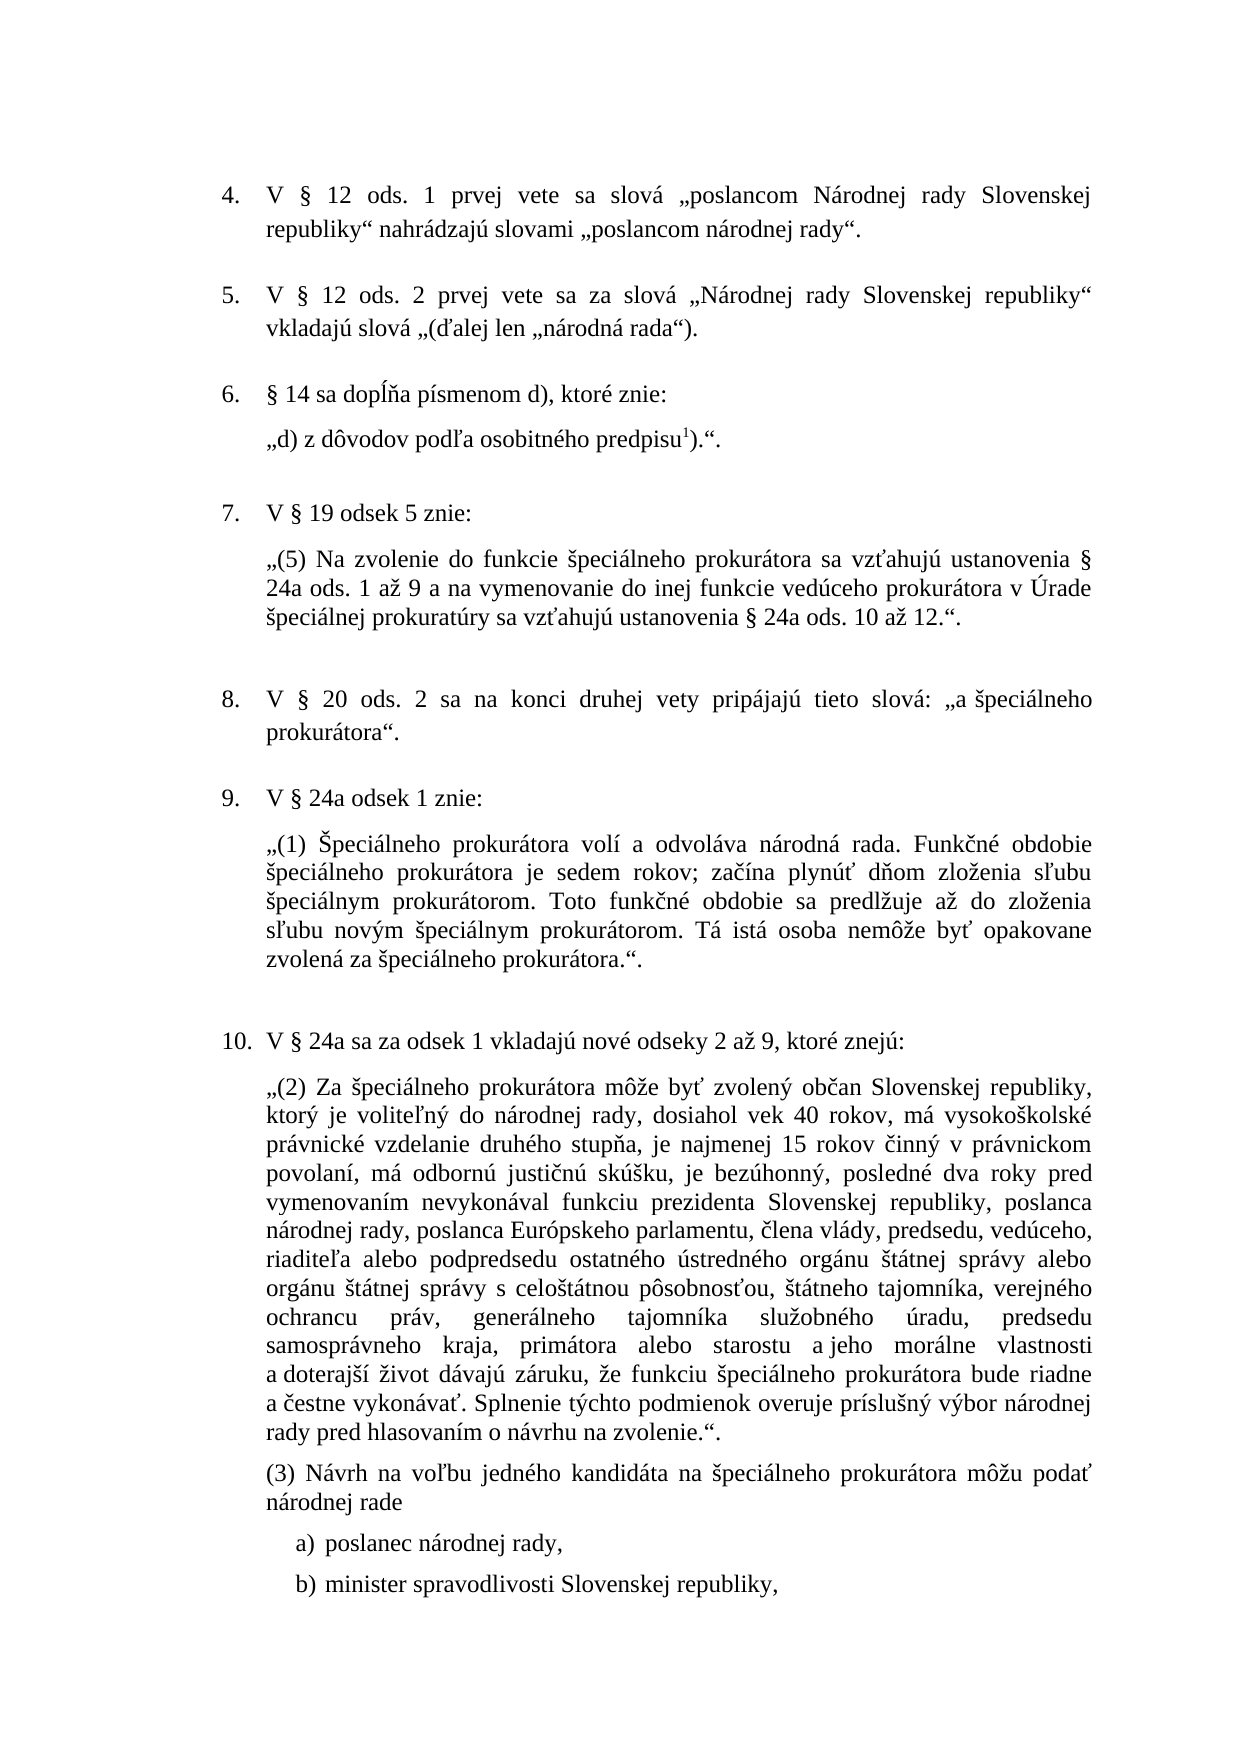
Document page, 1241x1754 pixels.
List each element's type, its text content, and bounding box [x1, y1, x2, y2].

text „(2) Za špeciálneho prokurátora môže byť zvolený občan Slovenskej republiky, ktorý je voliteľný do národnej rady, dosiahol vek 40 rokov, má vysokoškolské právnické vzdelanie druhého stupňa, je najmenej 15 rokov činný v právnickom povolaní, má odbornú justičnú skúšku, je bezúhonný, posledné dva roky pred vymenovaním nevykonával funkciu prezidenta Slovenskej republiky, poslanca národnej rady, poslanca Európskeho parlamentu, člena vlády, predsedu, vedúceho, riaditeľa alebo podpredsedu ostatného ústredného orgánu štátnej správy alebo orgánu štátnej správy s celoštátnou pôsobnosťou, štátneho tajomníka, verejného ochrancu práv, generálneho tajomníka služobného úradu, predsedu samosprávneho kraja, primátora alebo starostu a jeho morálne vlastnosti a doterajší život dávajú záruku, že funkciu špeciálneho prokurátora bude riadne a čestne vykonávať. Splnenie týchto podmienok overuje príslušný výbor národnej rady pred hlasovaním o návrhu na zvolenie.“. [266, 1072, 1093, 1187]
list § 14 sa dopĺňa písmenom d), ktoré znie: [221, 379, 1093, 407]
list V § 12 ods. 2 prvej vete sa za slová „Národnej rady Slovenskej republiky“ vkladajú slová „(ďalej len „národná rada“). [221, 280, 1093, 341]
text a) poslanec národnej rady, [295, 1528, 1093, 1557]
text „(5) Na zvolenie do funkcie špeciálneho prokurátora sa vzťahujú ustanovenia § 24a ods. 1 až 9 a na vymenovanie do inej funkcie vedúceho prokurátora v Úrade špeciálnej prokuratúry sa vzťahujú ustanovenia § 24a ods. 10 až 12.“. [266, 544, 1093, 630]
list V § 20 ods. 2 sa na konci druhej vety pripájajú tieto slová: „a špeciálneho prokurátora“. [221, 684, 1093, 746]
list V § 24a sa za odsek 1 vkladajú nové odseky 2 až 9, ktoré znejú: [221, 1026, 1093, 1055]
list V § 12 ods. 1 prvej vete sa slová „poslancom Národnej rady Slovenskej republiky“ nahrádzajú slovami „poslancom národnej rady“. [221, 181, 1093, 242]
list V § 24a odsek 1 znie: [221, 783, 1093, 812]
text b) minister spravodlivosti Slovenskej republiky, [295, 1569, 1093, 1598]
text „d) z dôvodov podľa osobitného predpisu1).“. [192, 424, 1093, 453]
text „(1) Špeciálneho prokurátora volí a odvoláva národná rada. Funkčné obdobie špeciálneho prokurátora je sedem rokov; začína plynúť dňom zloženia sľubu špeciálnym prokurátorom. Toto funkčné obdobie sa predlžuje až do zloženia sľubu novým špeciálnym prokurátorom. Tá istá osoba nemôže byť opakovane zvolená za špeciálneho prokurátora.“. [266, 829, 1093, 972]
list V § 19 odsek 5 znie: [221, 498, 1093, 527]
text „(2) Za špeciálneho prokurátora môže byť zvolený občan Slovenskej republiky, ktorý je voliteľný do národnej rady, dosiahol vek 40 rokov, má vysokoškolské právnické vzdelanie druhého stupňa, je najmenej 15 rokov činný v právnickom povolaní, má odbornú justičnú skúšku, je bezúhonný, posledné dva roky pred vymenovaním nevykonával funkciu prezidenta Slovenskej republiky, poslanca národnej rady, poslanca Európskeho parlamentu, člena vlády, predsedu, vedúceho, riaditeľa alebo podpredsedu ostatného ústredného orgánu štátnej správy alebo orgánu štátnej správy s celoštátnou pôsobnosťou, štátneho tajomníka, verejného ochrancu práv, generálneho tajomníka služobného úradu, predsedu samosprávneho kraja, primátora alebo starostu a jeho morálne vlastnosti a doterajší život dávajú záruku, že funkciu špeciálneho prokurátora bude riadne a čestne vykonávať. Splnenie týchto podmienok overuje príslušný výbor národnej rady pred hlasovaním o návrhu na zvolenie.“. [266, 1330, 1093, 1445]
text (3) Návrh na voľbu jedného kandidáta na špeciálneho prokurátora môžu podať národnej rade [266, 1458, 1093, 1515]
